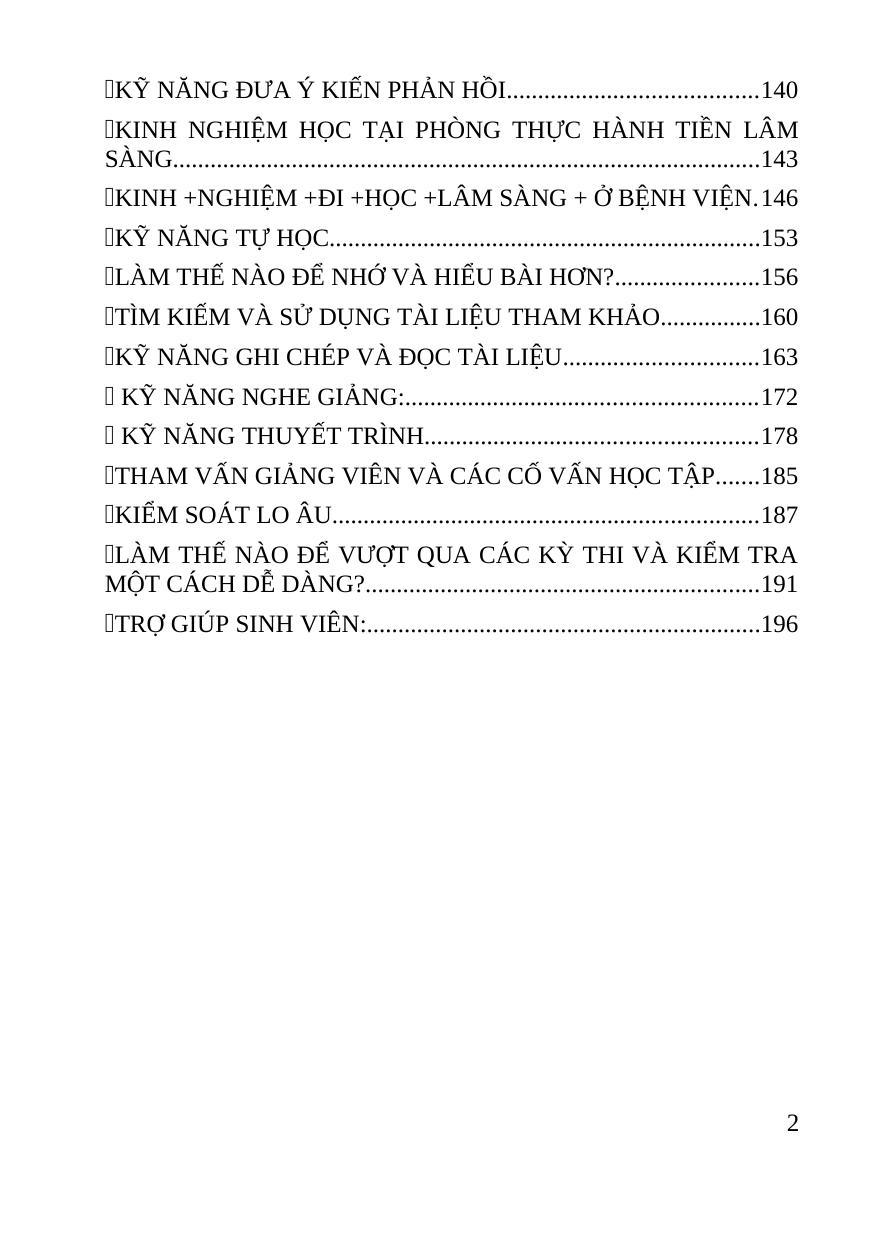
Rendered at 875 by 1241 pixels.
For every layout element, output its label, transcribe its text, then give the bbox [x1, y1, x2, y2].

text THAM VẤN GIẢNG VIÊN VÀ CÁC CỐ VẤN HỌC TẬP 185 [104, 461, 799, 490]
text KINH +NGHIỆM +ĐI +HỌC +LÂM SÀNG + Ở BỆNH VIỆN 146 [104, 183, 799, 212]
text KỸ NĂNG ĐƯA Ý KIẾN PHẢN HỒI 140 [104, 75, 799, 104]
text KỸ NĂNG THUYẾT TRÌNH 178 [104, 421, 799, 451]
text KỸ NĂNG NGHE GIẢNG: 172 [104, 382, 799, 411]
text LÀM THẾ NÀO ĐỂ VƯỢT QUA CÁC KỲ THI VÀ KIỂM TRA MỘT CÁCH DỄ DÀNG? 191 [104, 540, 799, 598]
text TRỢ GIÚP SINH VIÊN: 196 [104, 609, 799, 638]
text TÌM KIẾM VÀ SỬ DỤNG TÀI LIỆU THAM KHẢO 160 [104, 302, 799, 331]
text KỸ NĂNG GHI CHÉP VÀ ĐỌC TÀI LIỆU 163 [104, 342, 799, 371]
text KIỂM SOÁT LO ÂU 187 [104, 501, 799, 530]
text KỸ NĂNG TỰ HỌC 153 [104, 223, 799, 252]
text KINH NGHIỆM HỌC TẠI PHÒNG THỰC HÀNH TIỀN LÂM SÀNG 143 [104, 115, 799, 173]
text LÀM THẾ NÀO ĐỂ NHỚ VÀ HIỂU BÀI HƠN? 156 [104, 262, 799, 292]
